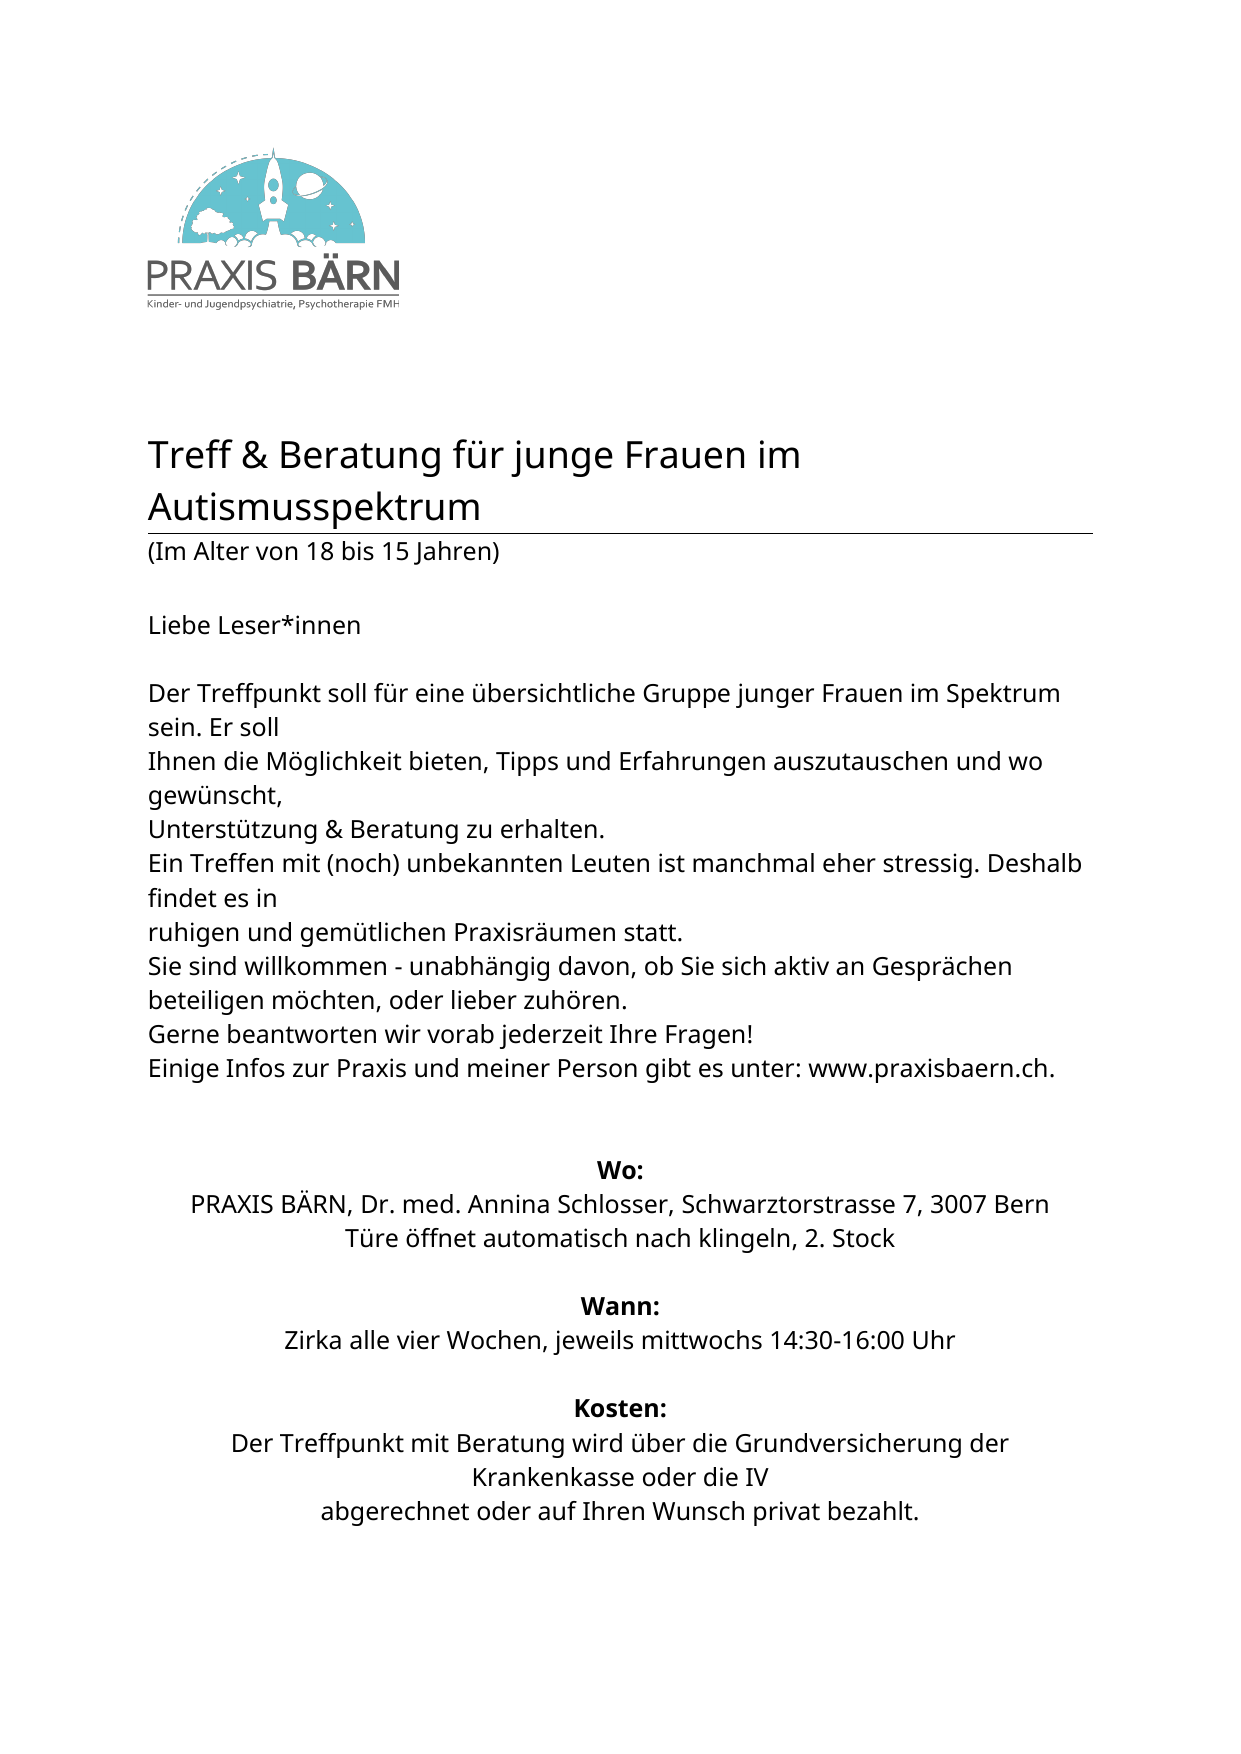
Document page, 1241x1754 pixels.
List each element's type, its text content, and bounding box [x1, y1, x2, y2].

text Liebe Leser*innen [148, 608, 1093, 642]
text Ihnen die Möglichkeit bieten, Tipps und Erfahrungen auszutauschen und wo gewünscht, [148, 744, 1093, 812]
text Wann: [148, 1289, 1093, 1323]
text ruhigen und gemütlichen Praxisräumen statt. [148, 914, 1093, 948]
text Wo: [148, 1153, 1093, 1187]
text Ein Treffen mit (noch) unbekannten Leuten ist manchmal eher stressig. Deshalb findet es in [148, 846, 1093, 914]
text PRAXIS BÄRN, Dr. med. Annina Schlosser, Schwarztorstrasse 7, 3007 Bern [148, 1187, 1093, 1221]
text Der Treffpunkt soll für eine übersichtliche Gruppe junger Frauen im Spektrum sein. Er soll [148, 676, 1093, 744]
text Gerne beantworten wir vorab jederzeit Ihre Fragen! [148, 1016, 1093, 1051]
picture [147, 147, 399, 310]
text Unterstützung & Beratung zu erhalten. [148, 812, 1093, 846]
text Türe öffnet automatisch nach klingeln, 2. Stock [148, 1221, 1093, 1255]
text Kosten: [148, 1391, 1093, 1425]
text abgerechnet oder auf Ihren Wunsch privat bezahlt. [148, 1493, 1093, 1527]
text (Im Alter von 18 bis 15 Jahren) [148, 534, 1093, 568]
text Einige Infos zur Praxis und meiner Person gibt es unter: www.praxisbaern.ch. [148, 1051, 1093, 1084]
text Zirka alle vier Wochen, jeweils mittwochs 14:30-16:00 Uhr [148, 1323, 1093, 1357]
text Sie sind willkommen - unabhängig davon, ob Sie sich aktiv an Gesprächen beteiligen möchten, oder lieber zuhören. [148, 948, 1093, 1016]
text Treff & Beratung für junge Frauen im Autismusspektrum [148, 429, 1093, 533]
text Der Treffpunkt mit Beratung wird über die Grundversicherung der Krankenkasse oder die IV [148, 1425, 1093, 1493]
